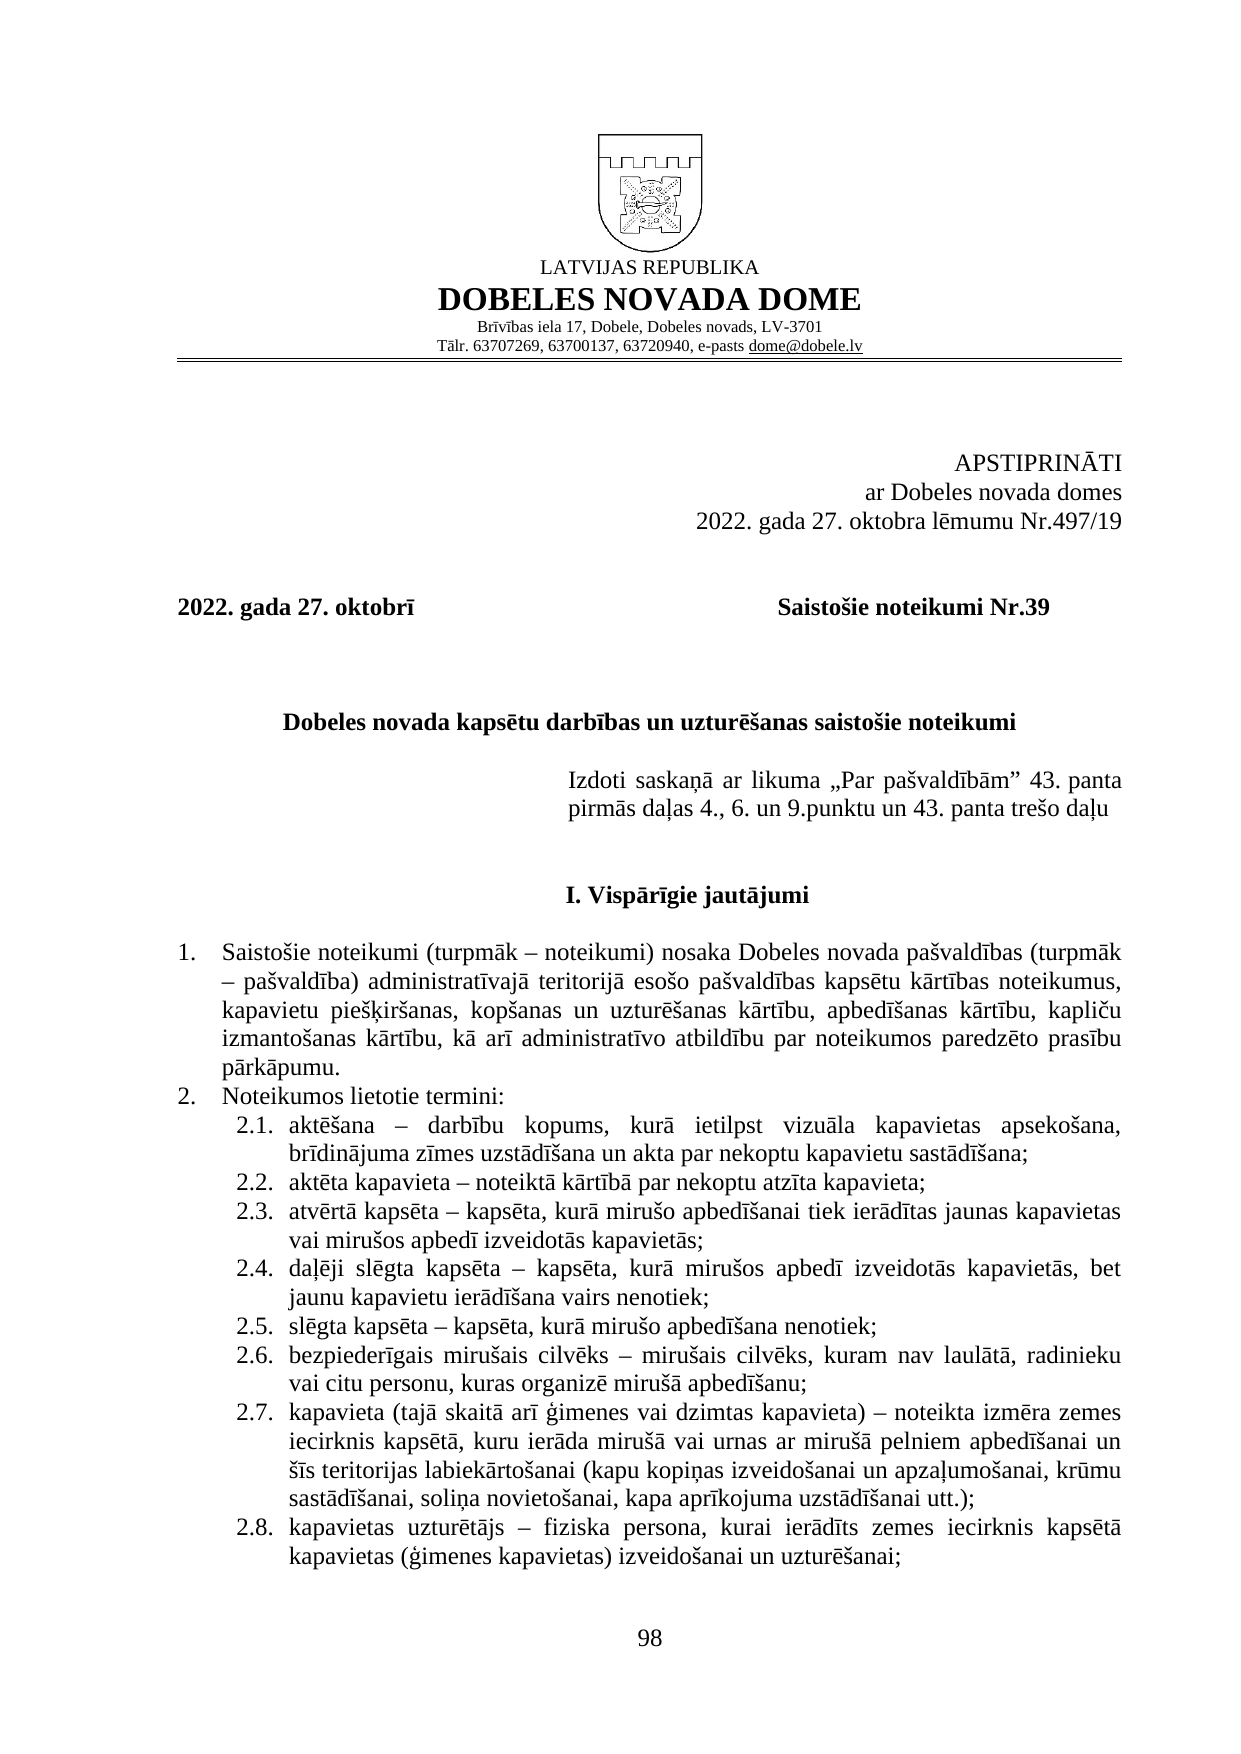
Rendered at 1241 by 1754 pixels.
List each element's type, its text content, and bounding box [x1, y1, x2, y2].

text Tālr. 63707269, 63700137, 63720940, e-pasts dome@dobele.lv [177, 336, 1122, 358]
text LATVIJAS REPUBLIKA [177, 255, 1122, 279]
list bezpiederīgais mirušais cilvēks – mirušais cilvēks, kuram nav laulātā, radinieku vai citu personu, kuras organizē mirušā apbedīšanu; [236, 1340, 1122, 1397]
text 2022. gada 27. oktobra lēmumu Nr.497/19 [252, 506, 1122, 535]
text I. Vispārīgie jautājumi [252, 880, 1122, 908]
text Brīvības iela 17, Dobele, Dobeles novads, LV-3701 [177, 317, 1122, 336]
list Saistošie noteikumi (turpmāk – noteikumi) nosaka Dobeles novada pašvaldības (turpmāk – pašvaldība) administratīvajā teritorijā esošo pašvaldības kapsētu kārtības noteikumus, kapavietu piešķiršanas, kopšanas un uzturēšanas kārtību, apbedīšanas kārtību, kapliču izmantošanas kārtību, kā arī administratīvo atbildību par noteikumos paredzēto prasību pārkāpumu. [177, 937, 1122, 1081]
text 2022. gada 27. oktobrī Saistošie noteikumi Nr.39 [177, 592, 1122, 621]
list aktēšana – darbību kopums, kurā ietilpst vizuāla kapavietas apsekošana, brīdinājuma zīmes uzstādīšana un akta par nekoptu kapavietu sastādīšana; [236, 1110, 1122, 1167]
text ar Dobeles novada domes [252, 477, 1122, 506]
list aktēta kapavieta – noteiktā kārtībā par nekoptu atzīta kapavieta; [236, 1167, 1122, 1196]
list Noteikumos lietotie termini: [177, 1081, 1122, 1110]
text APSTIPRINĀTI [252, 448, 1122, 477]
picture [594, 131, 705, 255]
list slēgta kapsēta – kapsēta, kurā mirušo apbedīšana nenotiek; [236, 1311, 1122, 1340]
text Izdoti saskaņā ar likuma „Par pašvaldībām” 43. panta pirmās daļas 4., 6. un 9.punktu un 43. panta trešo daļu [568, 765, 1122, 822]
list kapavieta (tajā skaitā arī ģimenes vai dzimtas kapavieta) – noteikta izmēra zemes iecirknis kapsētā, kuru ierāda mirušā vai urnas ar mirušā pelniem apbedīšanai un šīs teritorijas labiekārtošanai (kapu kopiņas izveidošanai un apzaļumošanai, krūmu sastādīšanai, soliņa novietošanai, kapa aprīkojuma uzstādīšanai utt.); [236, 1397, 1122, 1512]
list kapavietas uzturētājs – fiziska persona, kurai ierādīts zemes iecirknis kapsētā kapavietas (ģimenes kapavietas) izveidošanai un uzturēšanai; [236, 1512, 1122, 1570]
list atvērtā kapsēta – kapsēta, kurā mirušo apbedīšanai tiek ierādītas jaunas kapavietas vai mirušos apbedī izveidotās kapavietās; [236, 1196, 1122, 1253]
list daļēji slēgta kapsēta – kapsēta, kurā mirušos apbedī izveidotās kapavietās, bet jaunu kapavietu ierādīšana vairs nenotiek; [236, 1253, 1122, 1311]
text Dobeles novada kapsētu darbības un uzturēšanas saistošie noteikumi [177, 707, 1122, 736]
text DOBELES NOVADA DOME [177, 279, 1122, 317]
